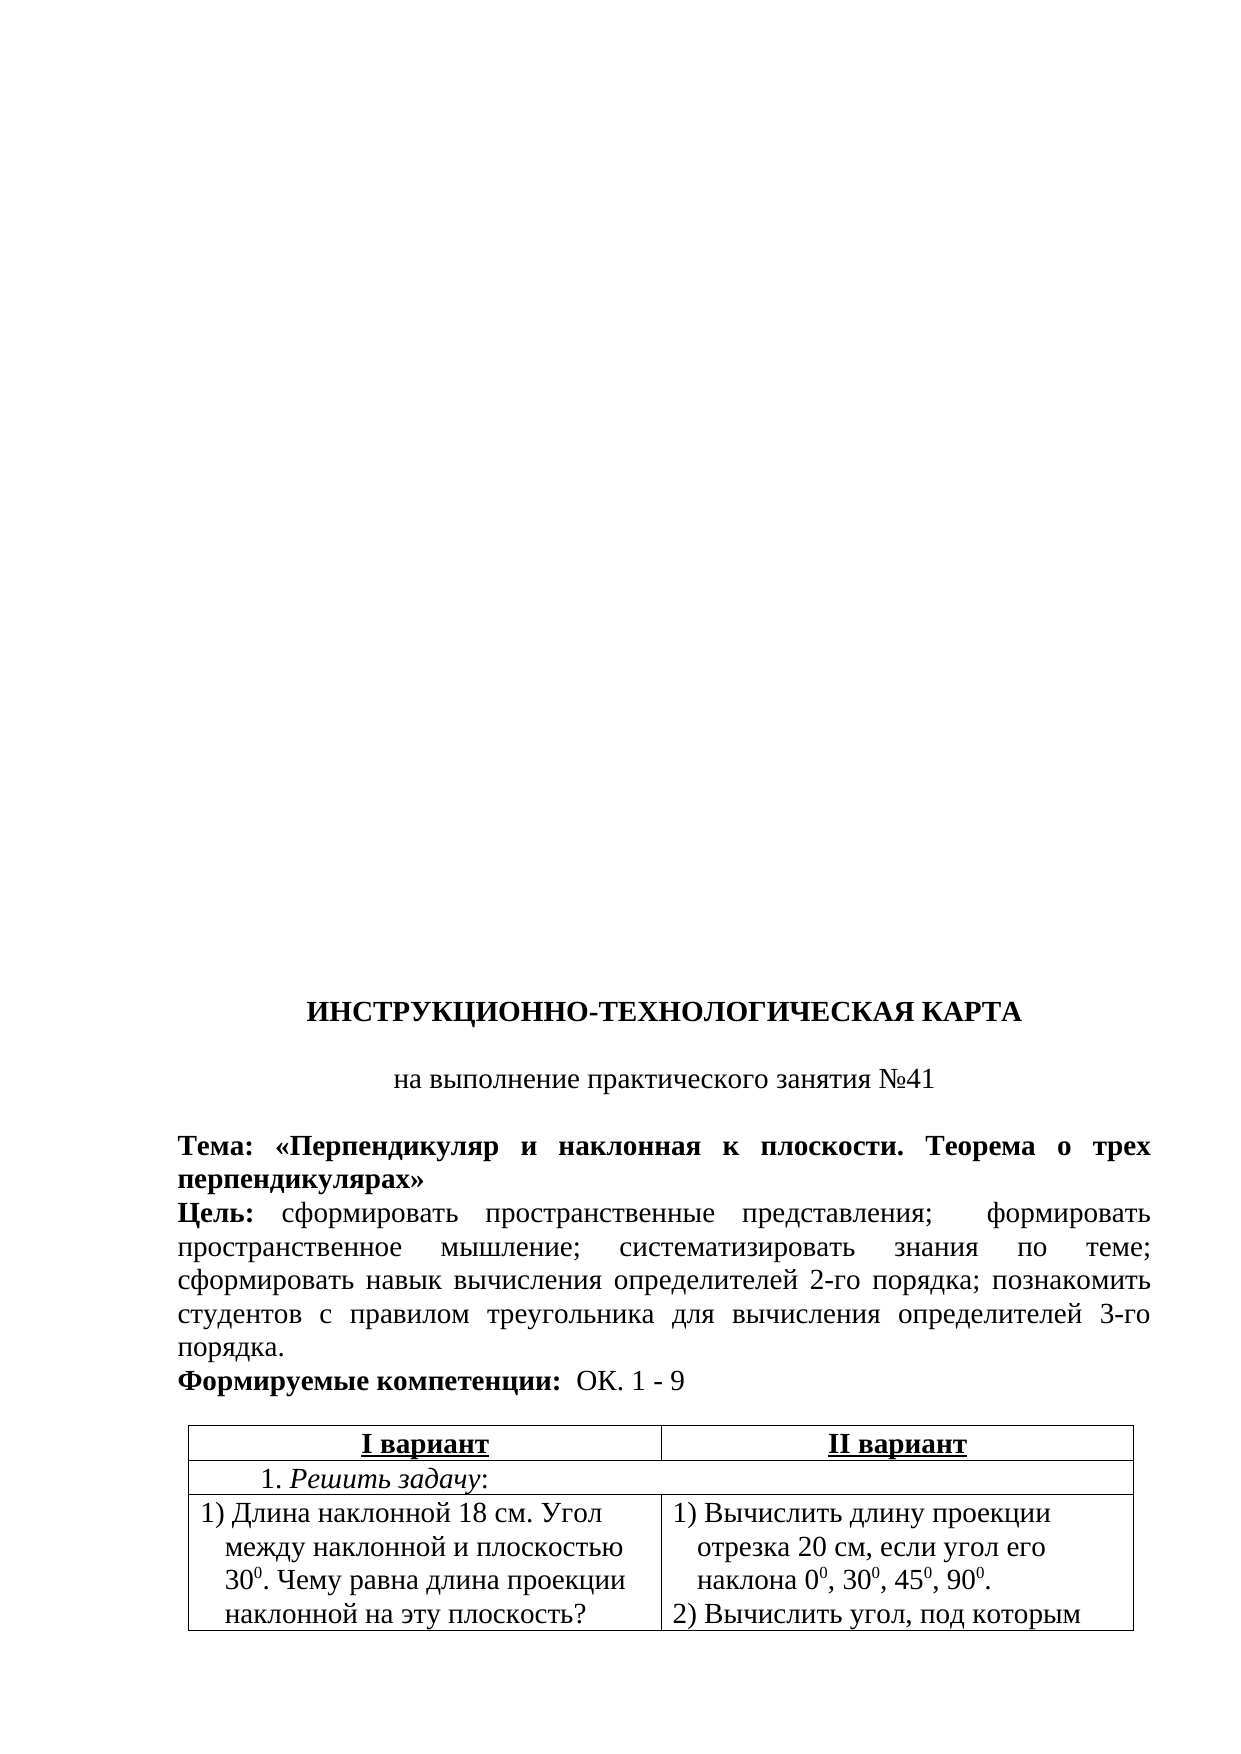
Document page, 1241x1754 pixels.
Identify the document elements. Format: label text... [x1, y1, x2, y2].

text ИНСТРУКЦИОННО-ТЕХНОЛОГИЧЕСКАЯ КАРТА [177, 994, 1152, 1027]
table_header I вариант [189, 1426, 661, 1460]
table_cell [189, 1495, 661, 1629]
table_cell 1. Решить задачу: [189, 1461, 1133, 1494]
text Формируемые компетенции: ОК. 1 - 9 [177, 1363, 1152, 1396]
subtitle Тема: «Перпендикуляр и наклонная к плоскости. Теорема о трех перпендикулярах» [177, 1128, 1152, 1195]
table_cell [662, 1495, 1133, 1629]
table_header II вариант [662, 1426, 1133, 1460]
text Цель: сформировать пространственные представления; формировать пространственное мышление; систематизировать знания по теме; сформировать навык вычисления определителей 2-го порядка; познакомить студентов с правилом треугольника для вычисления определителей 3-го порядка. [177, 1195, 1152, 1363]
text на выполнение практического занятия №41 [177, 1061, 1152, 1094]
